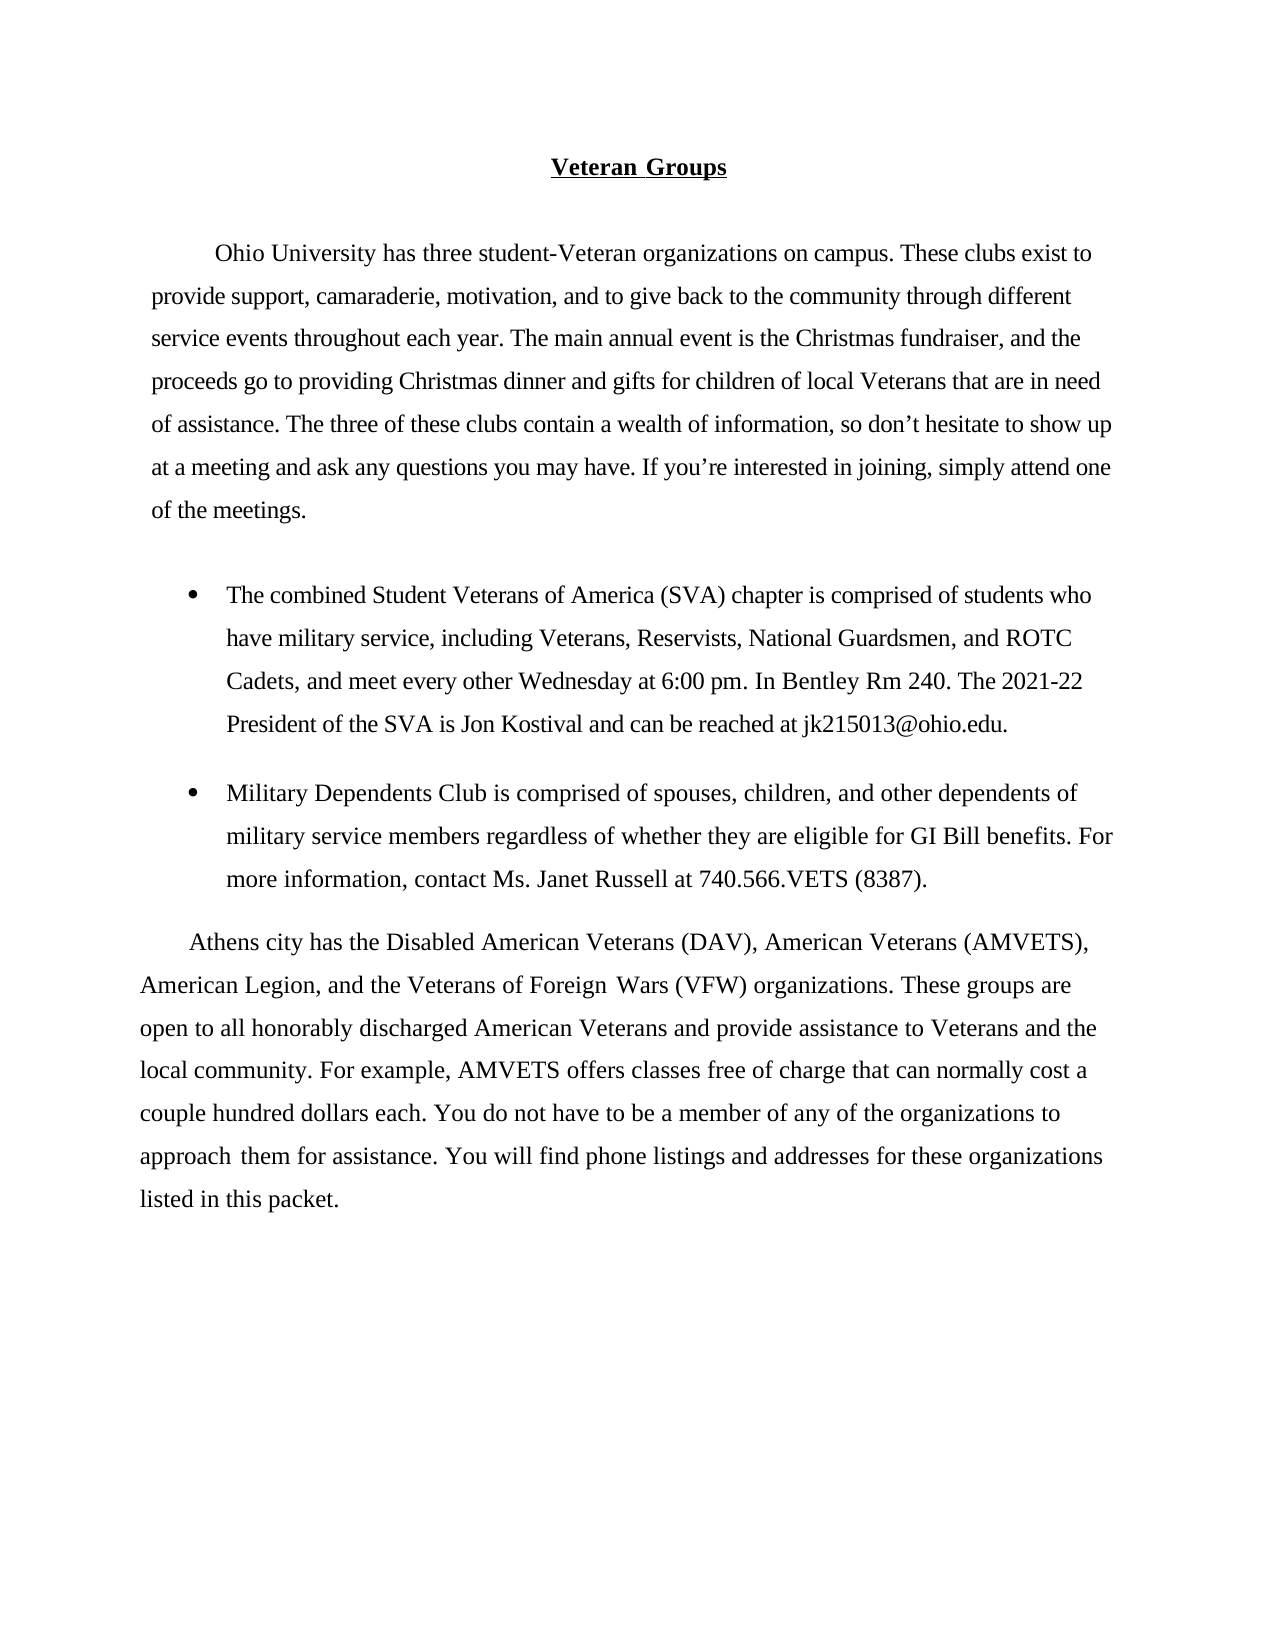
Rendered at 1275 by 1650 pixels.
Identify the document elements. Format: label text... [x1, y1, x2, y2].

list Military Dependents Club is comprised of spouses, children, and other dependents of military service members regardless of whether they are eligible for GI Bill benefits. For more information, contact Ms. Janet Russell at 740.566.VETS (8387). [188, 778, 1116, 892]
text Veteran Groups [139, 152, 1137, 180]
text Athens city has the Disabled American Veterans (DAV), American Veterans (AMVETS), American Legion, and the Veterans of Foreign Wars (VFW) organizations. These groups are open to all honorably discharged American Veterans and provide assistance to Veterans and the local community. For example, AMVETS offers classes free of charge that can normally cost a couple hundred dollars each. You do not have to be a member of any of the organizations to approach them for assistance. You will find phone listings and addresses for these organizations listed in this packet. [139, 927, 1124, 1213]
list The combined Student Veterans of America (SVA) chapter is comprised of students who have military service, including Veterans, Reservists, National Guardsmen, and ROTC Cadets, and meet every other Wednesday at 6:00 pm. In Bentley Rm 240. The 2021-22 President of the SVA is Jon Kostival and can be reached at jk215013@ohio.edu. [188, 580, 1116, 738]
text Ohio University has three student-Veteran organizations on campus. These clubs exist to provide support, camaraderie, motivation, and to give back to the community through different service events throughout each year. The main annual event is the Christmas fundraiser, and the proceeds go to providing Christmas dinner and gifts for children of local Veterans that are in need of assistance. The three of these clubs contain a wealth of information, so don’t hesitate to show up at a meeting and ask any questions you may have. If you’re interested in joining, simply attend one of the meetings. [151, 238, 1116, 523]
